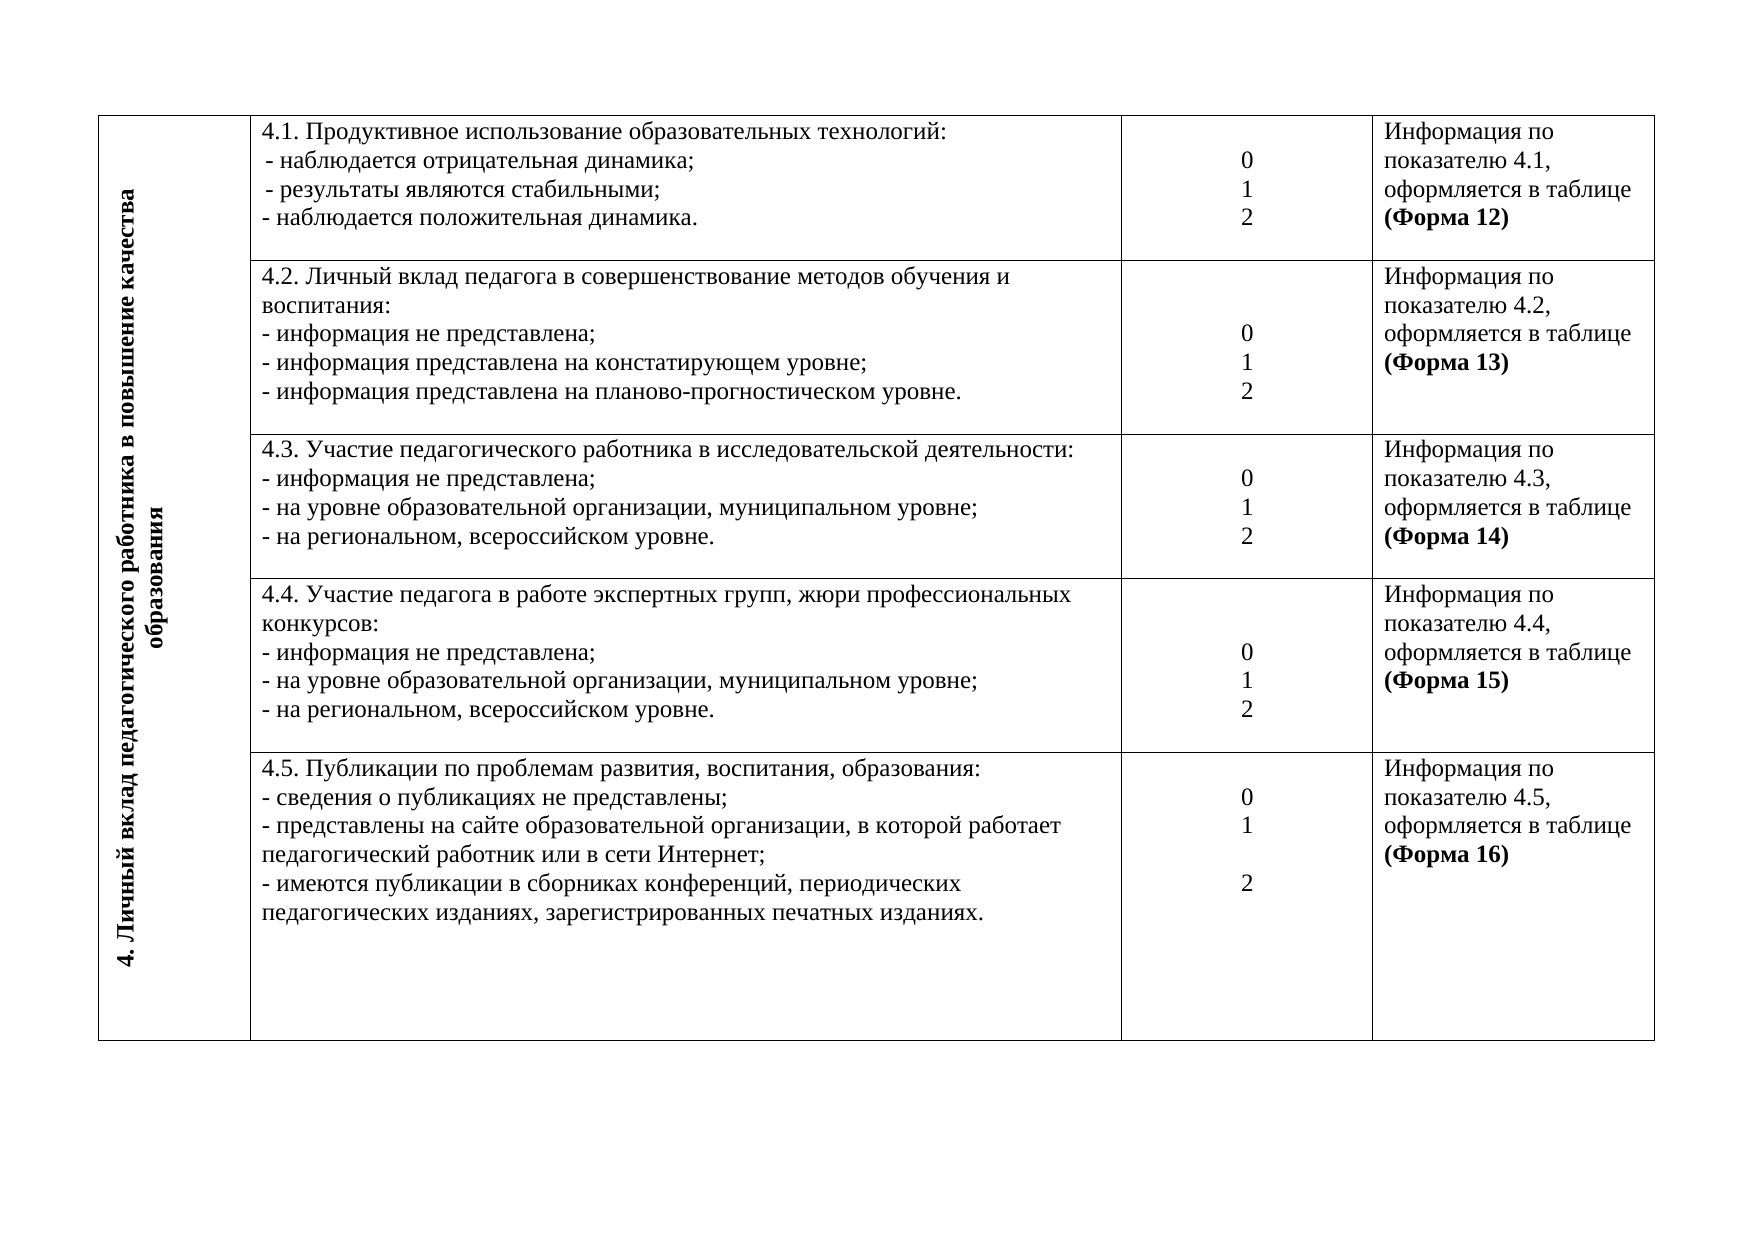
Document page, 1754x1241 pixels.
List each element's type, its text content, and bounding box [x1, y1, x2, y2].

table_cell Информация по показателю 4.5, оформляется в таблице (Форма 16) [1373, 753, 1654, 1040]
table_cell 0 1 2 [1122, 435, 1372, 578]
table_cell 4.5. Публикации по проблемам развития, воспитания, образования: - сведения о публикациях не представлены; - представлены на сайте образовательной организации, в которой работает педагогический работник или в сети Интернет; - имеются публикации в сборниках конференций, периодических педагогических изданиях, зарегистрированных печатных изданиях. [251, 753, 1121, 1040]
table_cell Информация по показателю 4.3, оформляется в таблице (Форма 14) [1373, 435, 1654, 578]
table_cell Информация по показателю 4.2, оформляется в таблице (Форма 13) [1373, 261, 1654, 433]
table_cell 4.2. Личный вклад педагога в совершенствование методов обучения и воспитания: - информация не представлена; - информация представлена на констатирующем уровне; - информация представлена на планово-прогностическом уровне. [251, 261, 1121, 433]
table_header 4.1. Продуктивное использование образовательных технологий: - наблюдается отрицательная динамика; - результаты являются стабильными; - наблюдается положительная динамика. [251, 116, 1121, 260]
table_cell 4.3. Участие педагогического работника в исследовательской деятельности: - информация не представлена; - на уровне образовательной организации, муниципальном уровне; - на региональном, всероссийском уровне. [251, 435, 1121, 578]
table_cell 0 1 2 [1122, 753, 1372, 1040]
table_cell 0 1 2 [1122, 579, 1372, 752]
table_header 4. Личный вклад педагогического работника в повышение качества образования [99, 116, 250, 1040]
table_cell Информация по показателю 4.4, оформляется в таблице (Форма 15) [1373, 579, 1654, 752]
table_header Информация по показателю 4.1, оформляется в таблице (Форма 12) [1373, 116, 1654, 260]
table_cell 0 1 2 [1122, 261, 1372, 433]
table_cell 4.4. Участие педагога в работе экспертных групп, жюри профессиональных конкурсов: - информация не представлена; - на уровне образовательной организации, муниципальном уровне; - на региональном, всероссийском уровне. [251, 579, 1121, 752]
table_header 0 1 2 [1122, 116, 1372, 260]
